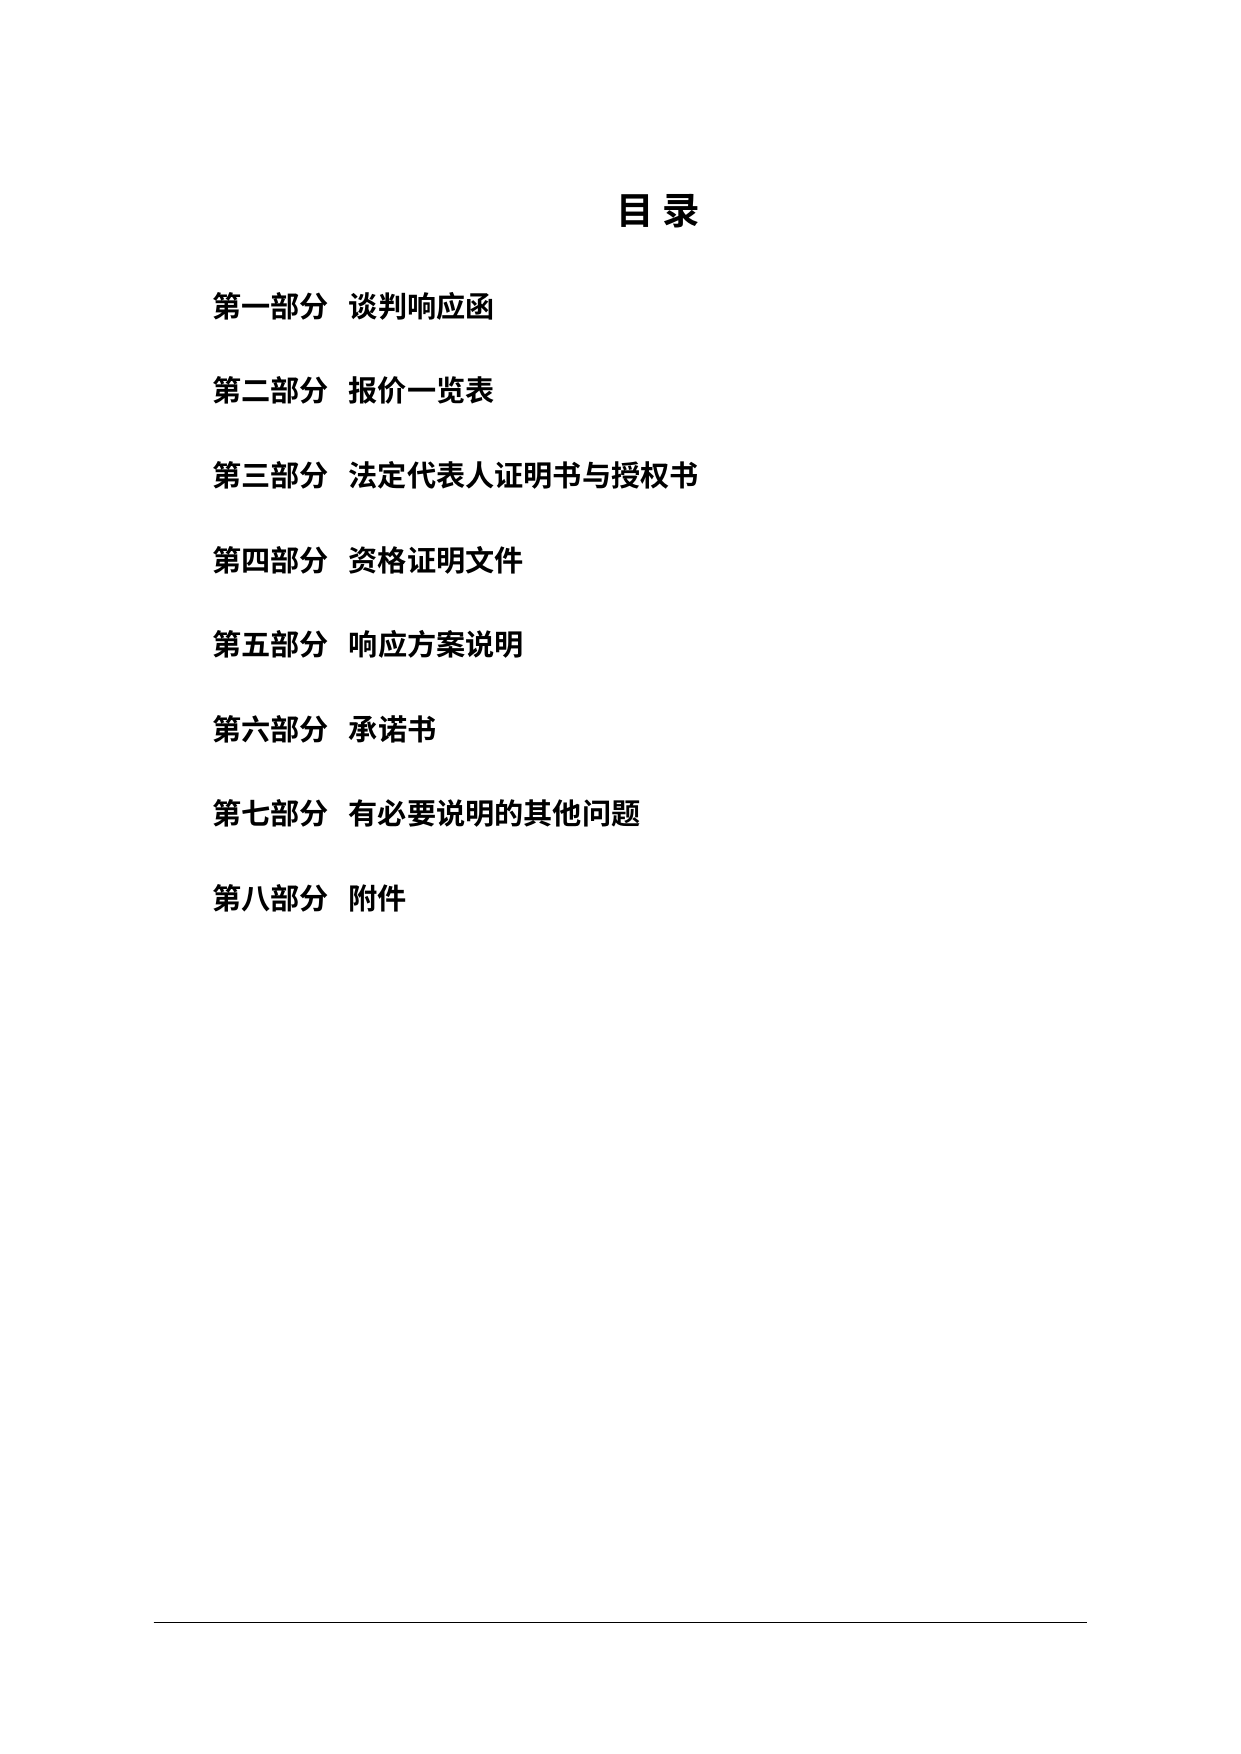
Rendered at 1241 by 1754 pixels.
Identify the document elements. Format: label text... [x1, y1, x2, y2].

text 第三部分 法定代表人证明书与授权书 [153, 452, 1087, 495]
text 第八部分 附件 [153, 875, 1087, 918]
text 第五部分 响应方案说明 [153, 622, 1087, 664]
text 第二部分 报价一览表 [153, 368, 1087, 410]
text 第七部分 有必要说明的其他问题 [153, 791, 1087, 833]
text 目 录 [153, 182, 1087, 234]
text 第一部分 谈判响应函 [153, 283, 1087, 326]
text 第四部分 资格证明文件 [153, 537, 1087, 579]
text 第六部分 承诺书 [153, 706, 1087, 748]
